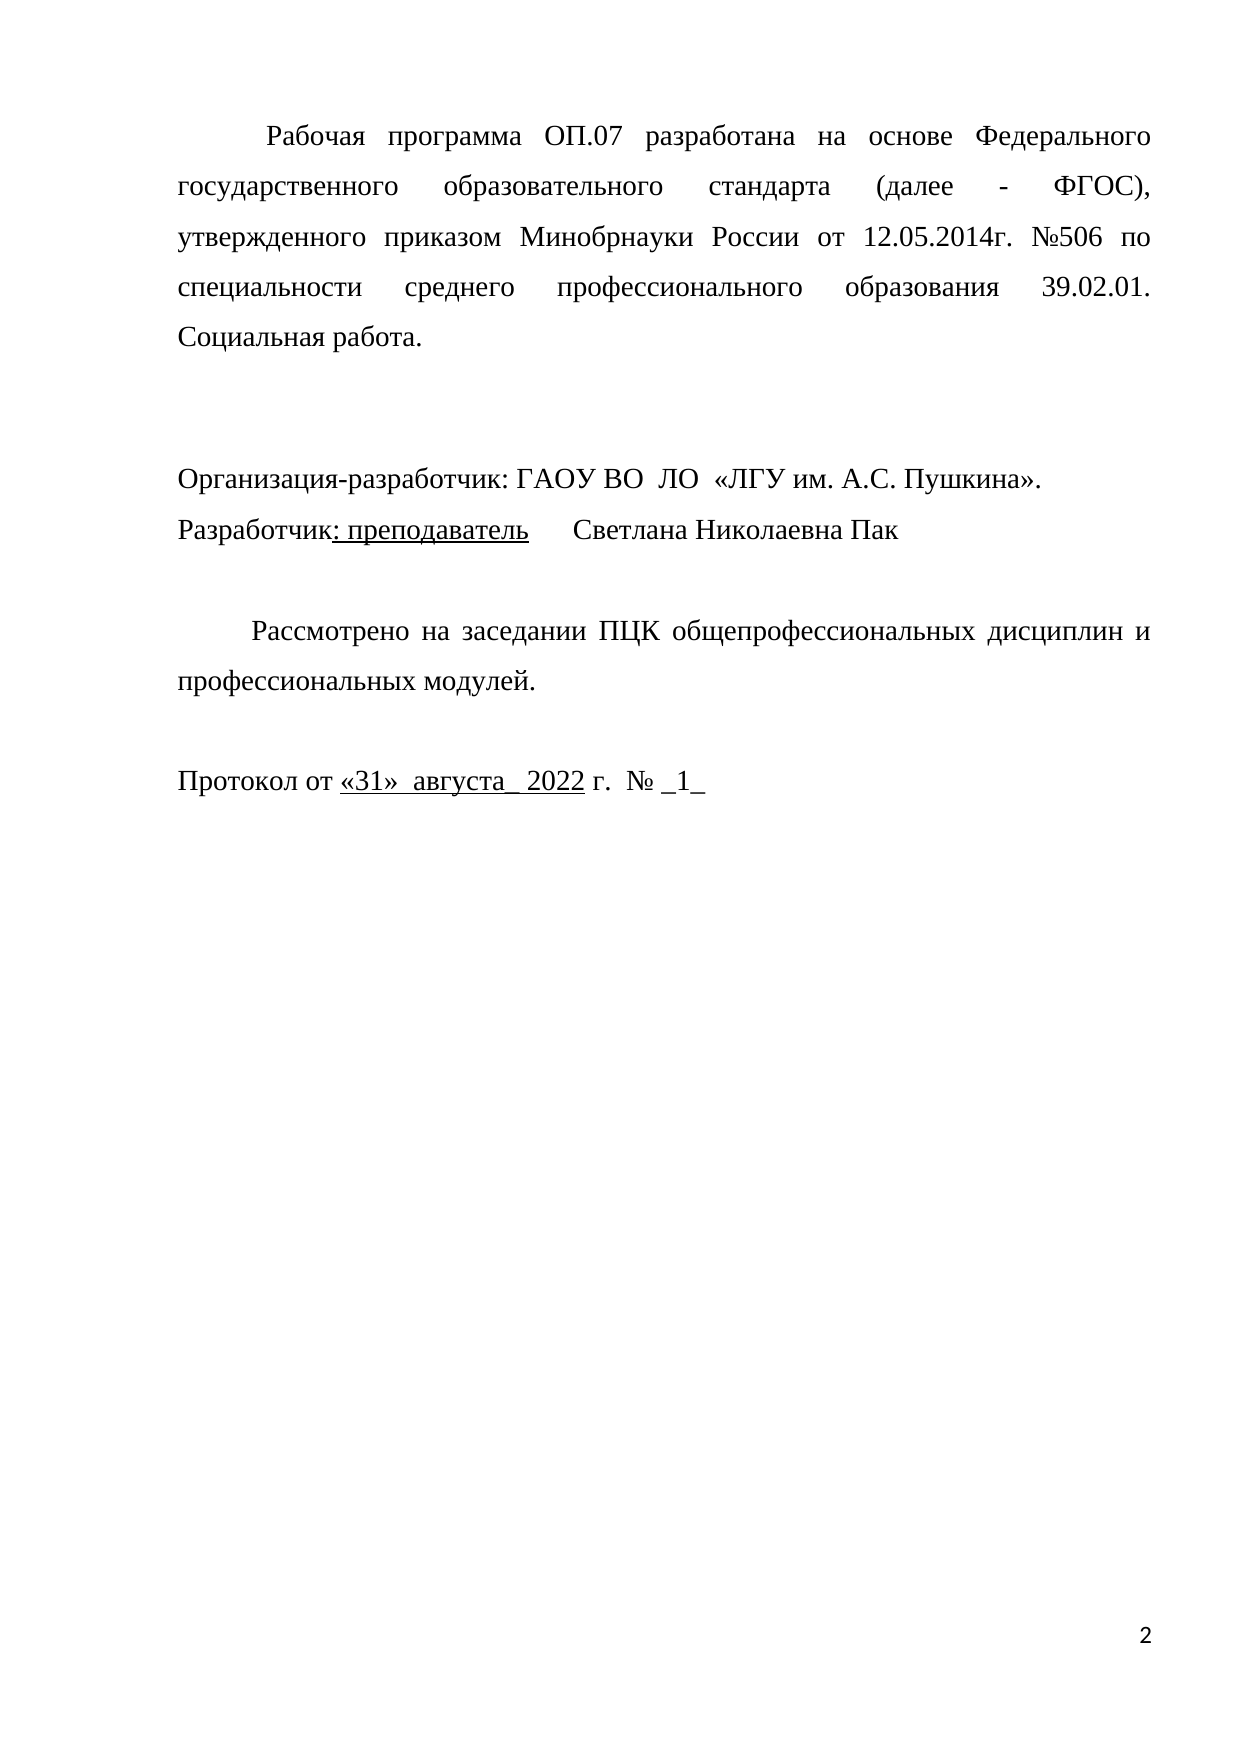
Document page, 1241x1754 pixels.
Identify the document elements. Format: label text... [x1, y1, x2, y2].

text Протокол от «31» августа_ 2022 г. № _1_ [177, 763, 1152, 797]
text Рабочая программа ОП.07 разработана на основе Федерального государственного образовательного стандарта (далее - ФГОС), утвержденного приказом Минобрнауки России от 12.05.2014г. №506 по специальности среднего профессионального образования 39.02.01. Социальная работа. [177, 118, 1152, 353]
text Организация-разработчик: ГАОУ ВО ЛО «ЛГУ им. А.С. Пушкина». [177, 462, 1152, 495]
text Рассмотрено на заседании ПЦК общепрофессиональных дисциплин и профессиональных модулей. [177, 613, 1152, 696]
text Разработчик: преподаватель Светлана Николаевна Пак [177, 512, 1152, 546]
